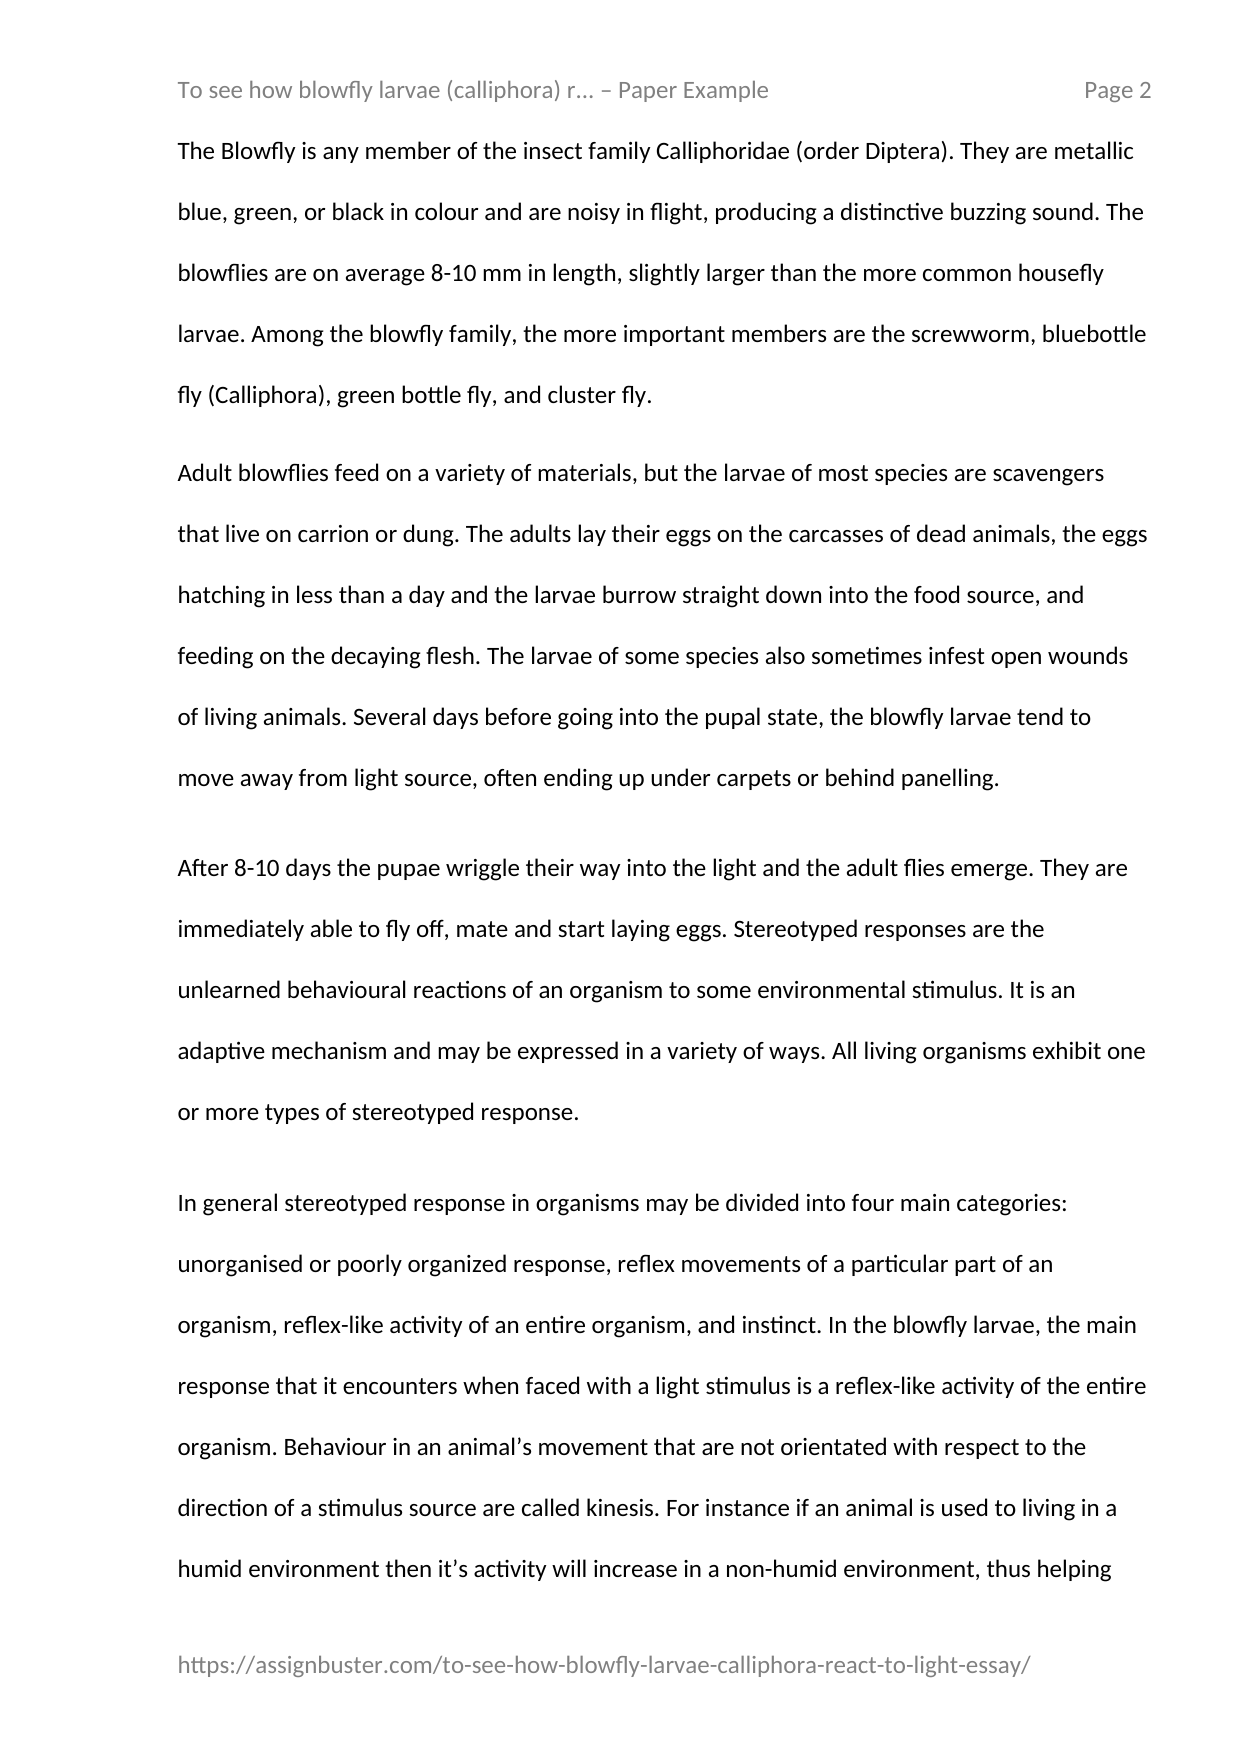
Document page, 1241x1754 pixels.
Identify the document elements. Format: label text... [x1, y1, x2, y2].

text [177, 1187, 1152, 1584]
text Adult blowflies feed on a variety of materials, but the larvae of most species are scavengers that live on carrion or dung. The adults lay their eggs on the carcasses of dead animals, the eggs hatching in less than a day and the larvae burrow straight down into the food source, and feeding on the decaying flesh. The larvae of some species also sometimes infest open wounds of living animals. Several days before going into the pupal state, the blowfly larvae tend to move away from light source, often ending up under carpets or behind panelling. [177, 457, 1152, 792]
text After 8-10 days the pupae wriggle their way into the light and the adult flies emerge. They are immediately able to fly off, mate and start laying eggs. Stereotyped responses are the unlearned behavioural reactions of an organism to some environmental stimulus. It is an adaptive mechanism and may be expressed in a variety of ways. All living organisms exhibit one or more types of stereotyped response. [177, 852, 1152, 1127]
text The Blowfly is any member of the insect family Calliphoridae (order Diptera). They are metallic blue, green, or black in colour and are noisy in flight, producing a distinctive buzzing sound. The blowflies are on average 8-10 mm in length, slightly larger than the more common housefly larvae. Among the blowfly family, the more important members are the screwworm, bluebottle fly (Calliphora), green bottle fly, and cluster fly. [177, 135, 1152, 409]
